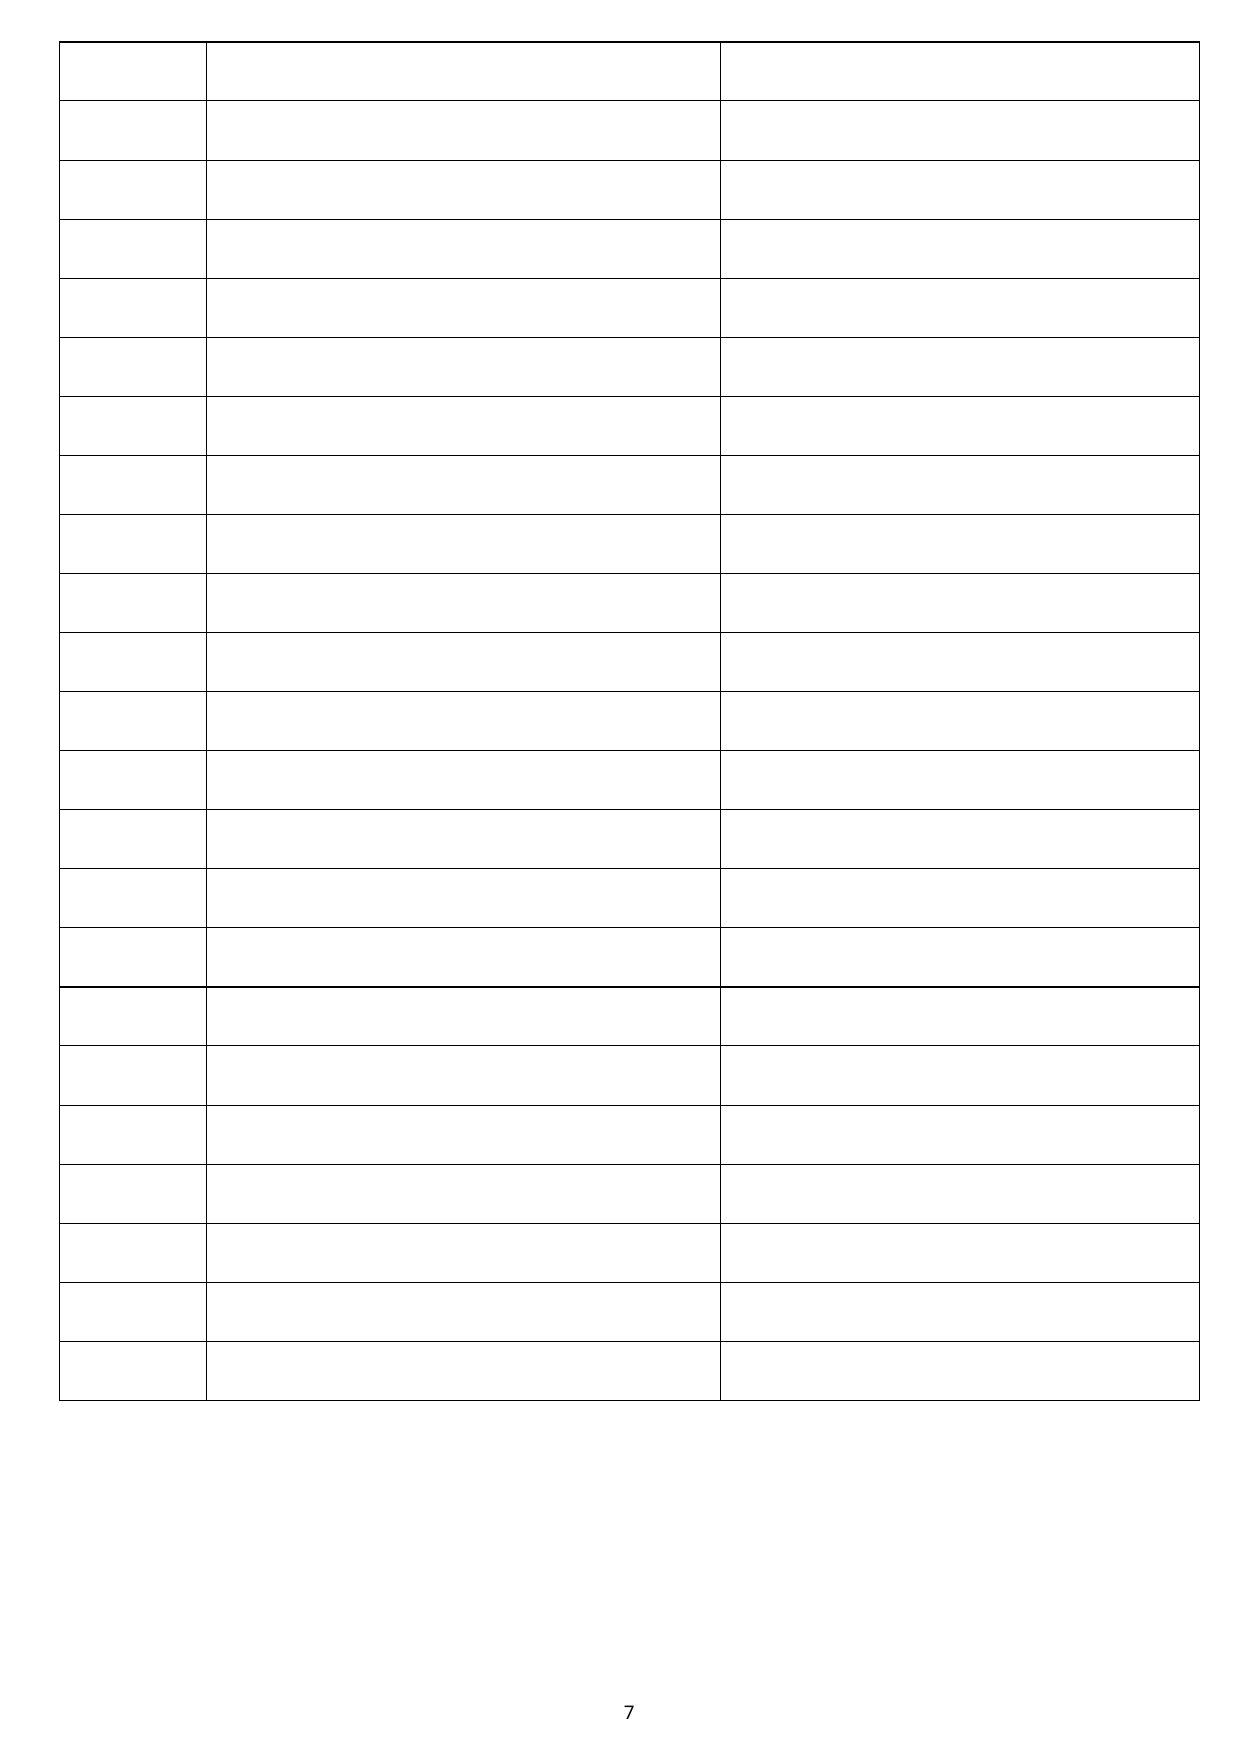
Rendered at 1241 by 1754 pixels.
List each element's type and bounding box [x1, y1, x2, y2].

table_cell [207, 279, 720, 337]
table_cell [60, 397, 206, 455]
table_cell [721, 338, 1199, 396]
table_cell [207, 692, 720, 750]
table_cell [207, 1342, 720, 1400]
table_cell [60, 456, 206, 514]
table_cell [60, 574, 206, 632]
table_cell [721, 1165, 1199, 1223]
table_cell [60, 751, 206, 809]
table_cell [60, 869, 206, 927]
table_cell [60, 1342, 206, 1400]
table_cell [721, 397, 1199, 455]
table_cell [60, 515, 206, 573]
table_cell [207, 869, 720, 927]
table_cell [60, 1165, 206, 1223]
table_cell [60, 101, 206, 159]
table_cell [721, 1106, 1199, 1163]
table_cell [721, 692, 1199, 750]
table_cell [721, 810, 1199, 868]
table_cell [207, 338, 720, 396]
table_cell [721, 515, 1199, 573]
table_cell [60, 1224, 206, 1282]
table_cell [721, 1283, 1199, 1341]
table_cell [721, 456, 1199, 514]
table_cell [60, 1283, 206, 1341]
table_cell [207, 810, 720, 868]
table_cell [60, 692, 206, 750]
table_cell [60, 988, 206, 1045]
table_cell [207, 161, 720, 218]
table_cell [207, 43, 720, 100]
table_cell [721, 220, 1199, 278]
table_cell [721, 988, 1199, 1045]
table_cell [207, 515, 720, 573]
table_cell [60, 928, 206, 986]
table_cell [207, 988, 720, 1045]
table_cell [207, 397, 720, 455]
table_cell [60, 220, 206, 278]
table_cell [60, 810, 206, 868]
table_cell [721, 574, 1199, 632]
table_cell [60, 1106, 206, 1163]
table_cell [721, 751, 1199, 809]
table_cell [721, 101, 1199, 159]
table_cell [721, 1342, 1199, 1400]
table_cell [60, 43, 206, 100]
table_cell [721, 43, 1199, 100]
table_cell [721, 1224, 1199, 1282]
table_cell [721, 1046, 1199, 1104]
table_cell [207, 1106, 720, 1163]
table_cell [60, 161, 206, 218]
table_cell [721, 633, 1199, 691]
table_cell [721, 869, 1199, 927]
table_cell [60, 279, 206, 337]
table_cell [721, 161, 1199, 218]
table_cell [207, 928, 720, 986]
table_cell [60, 1046, 206, 1104]
table_cell [60, 633, 206, 691]
table_cell [207, 456, 720, 514]
table_cell [721, 279, 1199, 337]
table_cell [207, 1165, 720, 1223]
table_cell [207, 574, 720, 632]
table_cell [207, 1046, 720, 1104]
table_cell [721, 928, 1199, 986]
table_cell [207, 101, 720, 159]
table_cell [207, 220, 720, 278]
table_cell [207, 751, 720, 809]
table_cell [60, 338, 206, 396]
table_cell [207, 1224, 720, 1282]
table_cell [207, 1283, 720, 1341]
table_cell [207, 633, 720, 691]
